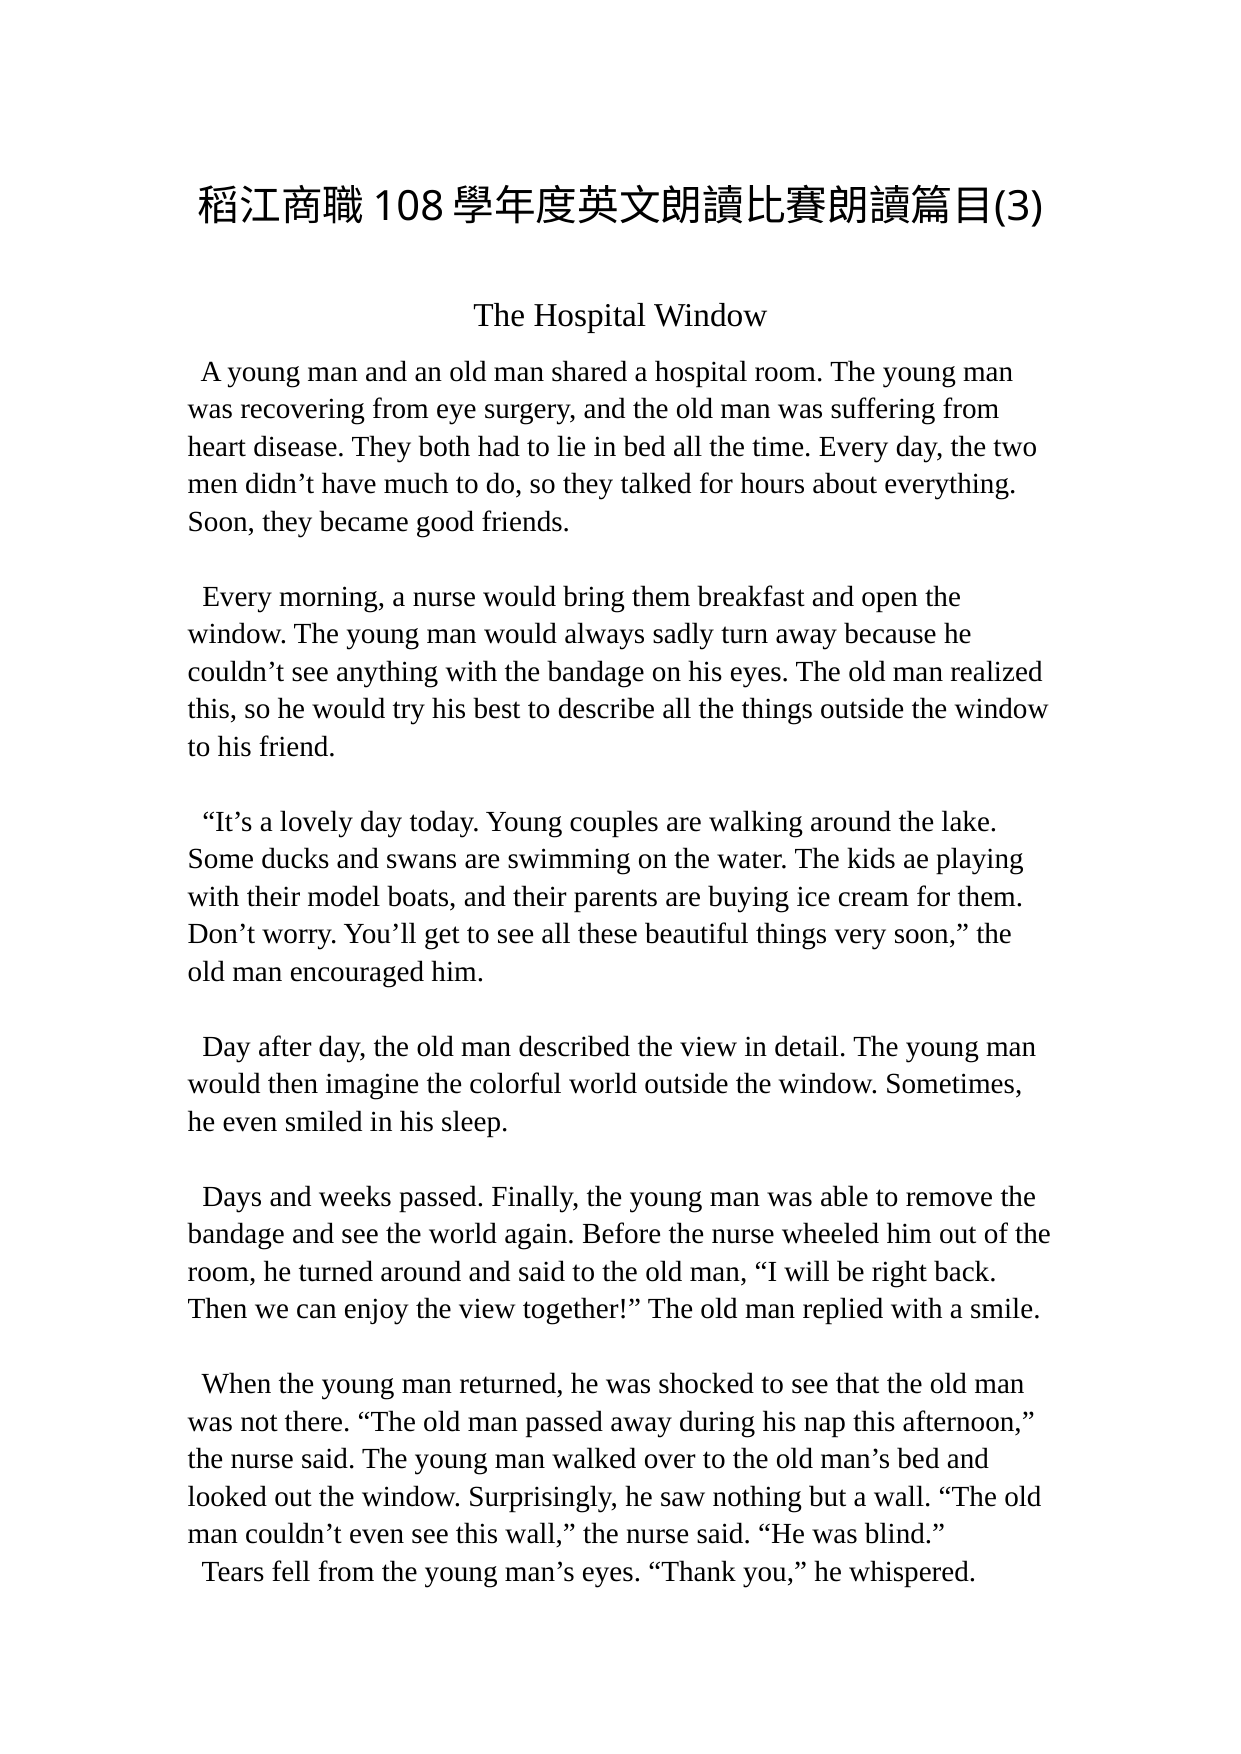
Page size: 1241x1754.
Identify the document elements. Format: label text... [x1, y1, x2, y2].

text 稻江商職108學年度英文朗讀比賽朗讀篇目(3) [187, 164, 1053, 239]
text Days and weeks passed. Finally, the young man was able to remove the bandage and see the world again. Before the nurse wheeled him out of the room, he turned around and said to the old man, “I will be right back. Then we can enjoy the view together!” The old man replied with a smile. [187, 1177, 1053, 1327]
text Tears fell from the young man’s eyes. “Thank you,” he whispered. [187, 1552, 1053, 1589]
text “It’s a lovely day today. Young couples are walking around the lake. Some ducks and swans are swimming on the water. The kids ae playing with their model boats, and their parents are buying ice cream for them. Don’t worry. You’ll get to see all these beautiful things very soon,” the old man encouraged him. [187, 802, 1053, 989]
text A young man and an old man shared a hospital room. The young man was recovering from eye surgery, and the old man was suffering from heart disease. They both had to lie in bed all the time. Every day, the two men didn’t have much to do, so they talked for hours about everything. Soon, they became good friends. [187, 352, 1053, 539]
text Every morning, a nurse would bring them breakfast and open the window. The young man would always sadly turn away because he couldn’t see anything with the bandage on his eyes. The old man realized this, so he would try his best to describe all the things outside the window to his friend. [187, 577, 1053, 764]
text Day after day, the old man described the view in detail. The young man would then imagine the colorful world outside the window. Sometimes, he even smiled in his sleep. [187, 1027, 1053, 1139]
text The Hospital Window [187, 277, 1053, 352]
text When the young man returned, he was shocked to see that the old man was not there. “The old man passed away during his nap this afternoon,” the nurse said. The young man walked over to the old man’s bed and looked out the window. Surprisingly, he saw nothing but a wall. “The old man couldn’t even see this wall,” the nurse said. “He was blind.” [187, 1364, 1053, 1552]
